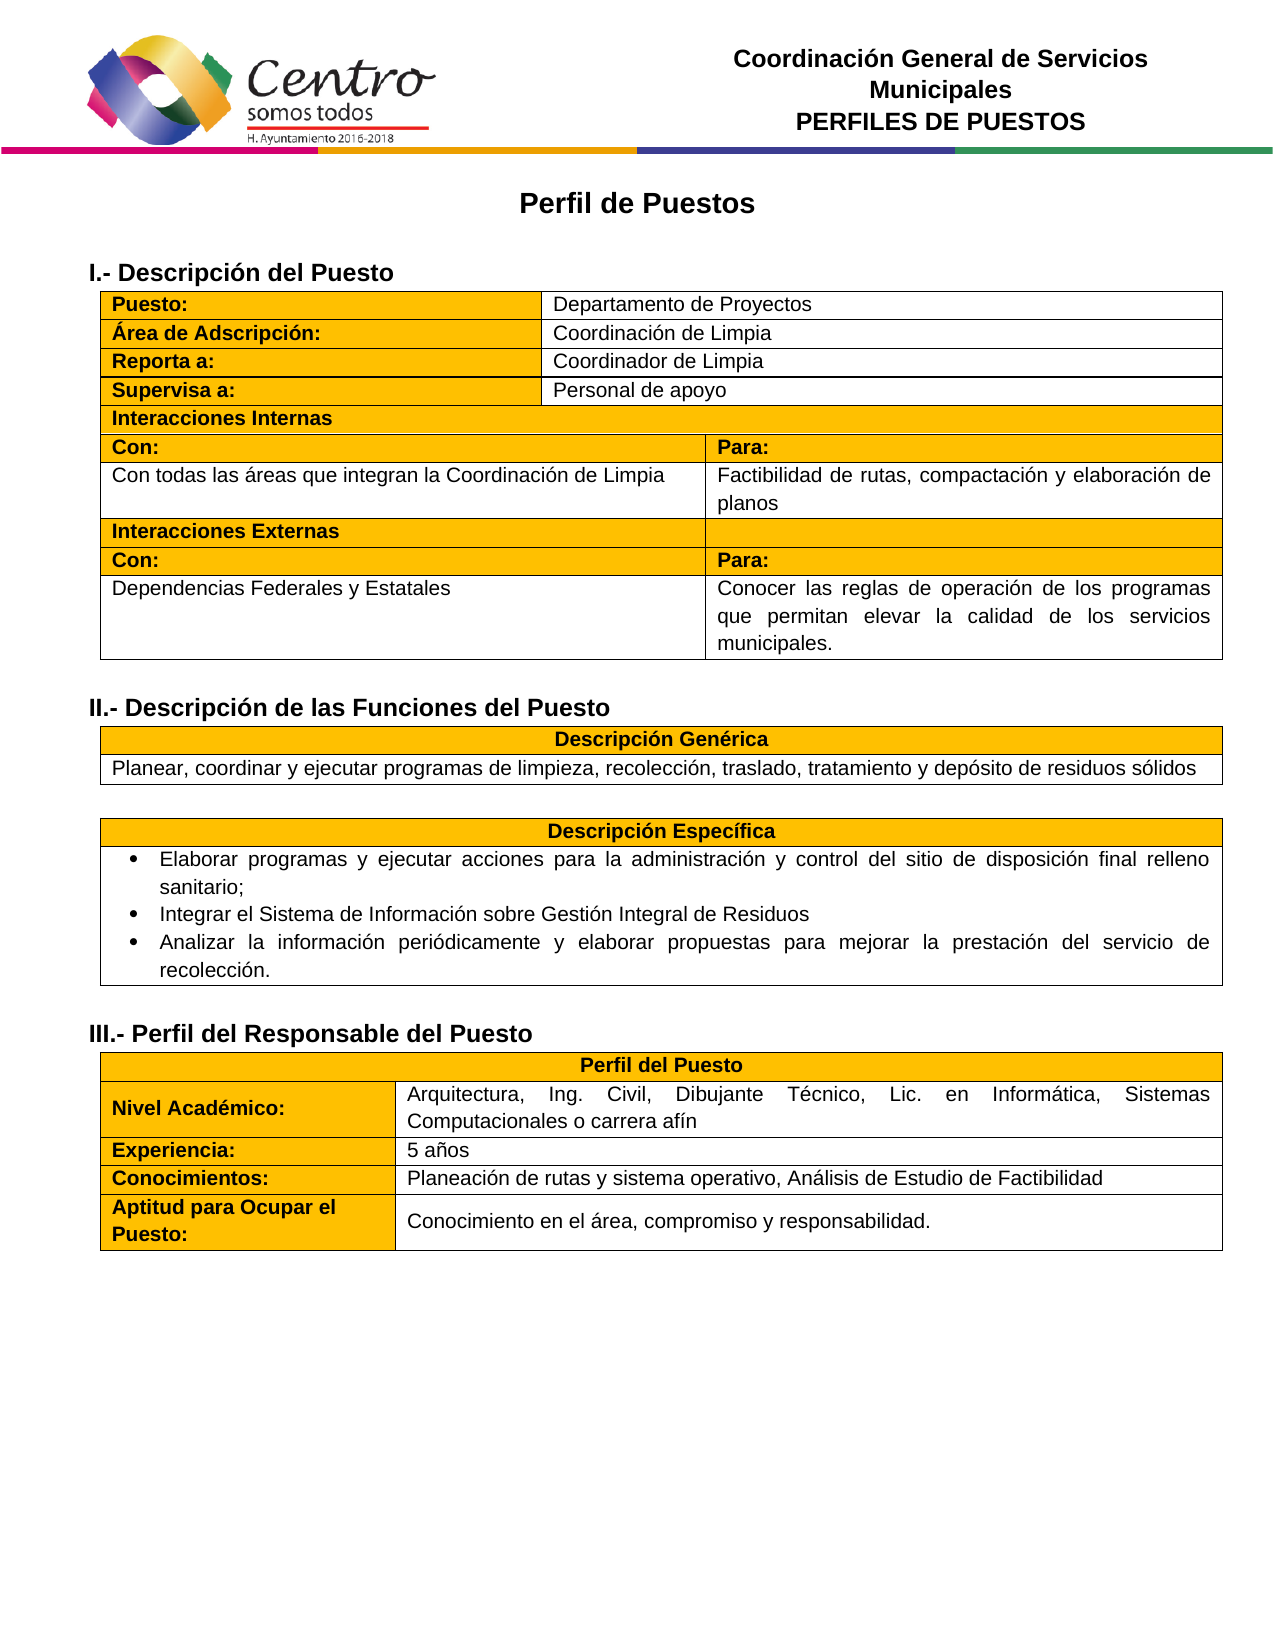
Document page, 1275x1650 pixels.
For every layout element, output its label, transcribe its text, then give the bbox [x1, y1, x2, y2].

text Perfil de Puestos [177, 154, 1098, 220]
table_cell Reporta a: [101, 349, 541, 376]
table_cell Personal de apoyo [542, 378, 1222, 405]
table_cell Experiencia: [101, 1138, 395, 1165]
table_cell Dependencias Federales y Estatales [101, 576, 705, 659]
table_cell Coordinador de Limpia [542, 349, 1222, 376]
table_cell Para: [706, 435, 1222, 462]
table_cell Área de Adscripción: [101, 320, 541, 348]
table_cell Con: [101, 435, 705, 462]
table_header Perfil del Puesto [101, 1053, 1222, 1081]
table_cell Planear, coordinar y ejecutar programas de limpieza, recolección, traslado, tratamiento y depósito de residuos sólidos [101, 755, 1222, 783]
table_cell Con: [101, 548, 705, 575]
table_cell Conocer las reglas de operación de los programas que permitan elevar la calidad de los servicios municipales. [706, 576, 1222, 659]
table_cell Conocimientos: [101, 1166, 395, 1194]
table_cell Arquitectura, Ing. Civil, Dibujante Técnico, Lic. en Informática, Sistemas Computacionales o carrera afín [396, 1082, 1222, 1137]
table_header Descripción Específica [101, 819, 1222, 846]
table_header Departamento de Proyectos [542, 292, 1222, 319]
table_cell Nivel Académico: [101, 1082, 395, 1137]
table_cell Con todas las áreas que integran la Coordinación de Limpia [101, 463, 705, 518]
table_cell Aptitud para Ocupar el Puesto: [101, 1195, 395, 1250]
table_cell Interacciones Internas [101, 406, 1222, 433]
picture [0, 147, 1273, 154]
text I.- Descripción del Puesto [88, 258, 1098, 286]
table_cell Elaborar programas y ejecutar acciones para la administración y control del sitio de disposición final relleno sanitario; Integrar el Sistema de Información sobre Gestión Integral de Residuos Analizar la información periódicamente y elaborar propuestas para mejorar la prestación del servicio de recolección. [101, 847, 1222, 985]
text III.- Perfil del Responsable del Puesto [88, 1019, 1098, 1048]
table_cell Planeación de rutas y sistema operativo, Análisis de Estudio de Factibilidad [396, 1166, 1222, 1194]
table_cell 5 años [396, 1138, 1222, 1165]
table_header Puesto: [101, 292, 541, 319]
table_cell Interacciones Externas [101, 519, 705, 547]
table_cell [706, 519, 1222, 547]
table_cell Conocimiento en el área, compromiso y responsabilidad. [396, 1195, 1222, 1250]
table_cell Para: [706, 548, 1222, 575]
text II.- Descripción de las Funciones del Puesto [88, 693, 1098, 721]
table_cell Coordinación de Limpia [542, 320, 1222, 348]
table_cell Factibilidad de rutas, compactación y elaboración de planos [706, 463, 1222, 518]
table_cell Supervisa a: [101, 378, 541, 405]
table_header Descripción Genérica [101, 727, 1222, 754]
